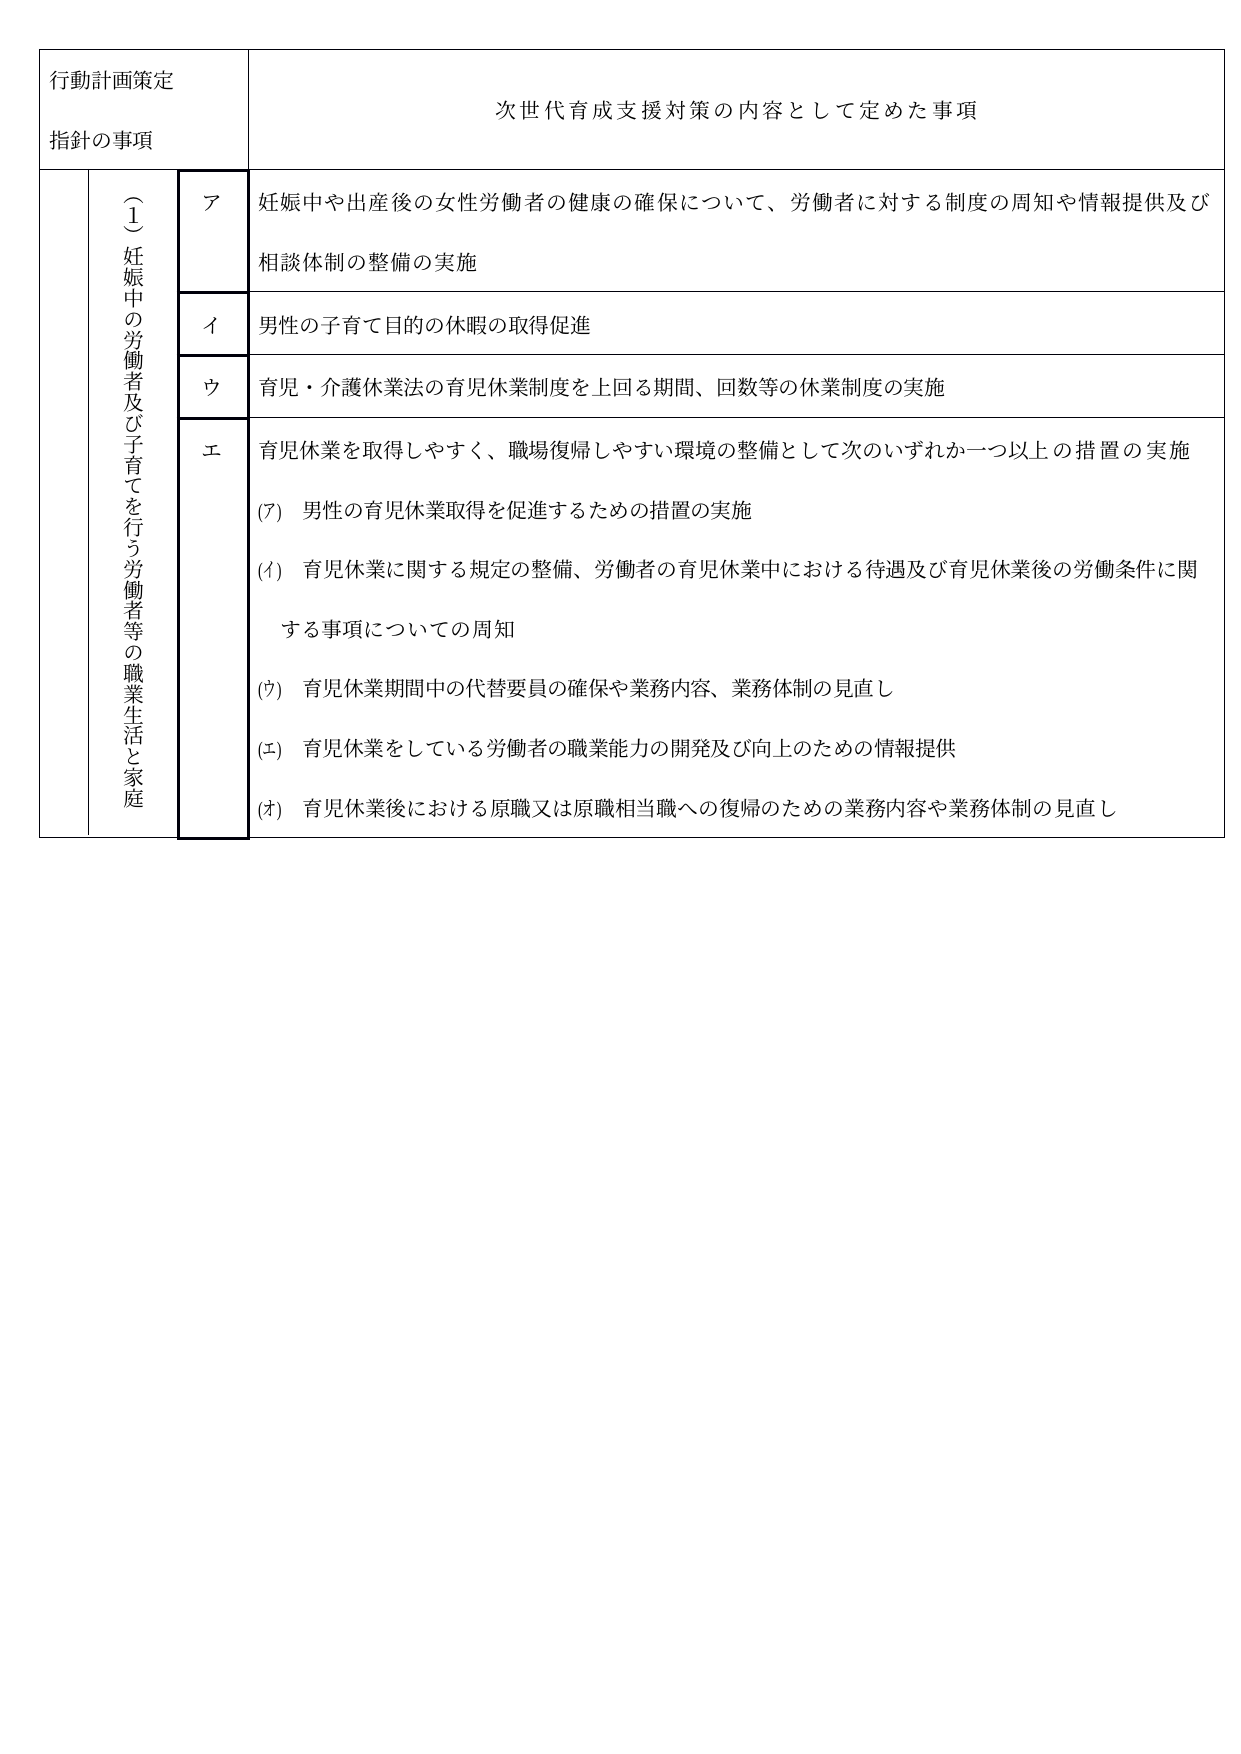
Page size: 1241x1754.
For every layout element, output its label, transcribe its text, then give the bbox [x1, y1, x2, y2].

table_cell エ [180, 420, 247, 837]
table_cell （１）妊娠中の労働者及び子育てを行う労働者等の職業生活と家庭生活との両立等を支援するための雇用環境の整備 [89, 170, 177, 837]
table_cell ウ [180, 357, 247, 417]
table_cell 育児休業を取得しやすく、職場復帰しやすい環境の整備として次のいずれか一つ以上の措置の実施 (ア) 男性の育児休業取得を促進するための措置の実施 (イ) 育児休業に関する規定の整備、労働者の育児休業中における待遇及び育児休業後の労働条件に関する事項についての周知 (ウ) 育児休業期間中の代替要員の確保や業務内容、業務体制の見直し (エ) 育児休業をしている労働者の職業能力の開発及び向上のための情報提供 (オ) 育児休業後における原職又は原職相当職への復帰のための業務内容や業務体制の見直し [250, 418, 1224, 837]
table_cell 男性の子育て目的の休暇の取得促進 [250, 292, 1224, 354]
table_header 次世代育成支援対策の内容として定めた事項 [249, 50, 1224, 169]
table_cell 妊娠中や出産後の女性労働者の健康の確保について、労働者に対する制度の周知や情報提供及び相談体制の整備の実施 [250, 170, 1224, 291]
table_cell イ [180, 294, 247, 354]
table_cell １ 雇用環境の整備に関する事項 [40, 170, 89, 837]
table_header 行 動 計 画 策 定 指 針 の 事 項 [40, 50, 248, 169]
table_cell ア [180, 172, 247, 291]
table_cell 育児・介護休業法の育児休業制度を上回る期間、回数等の休業制度の実施 [250, 355, 1224, 417]
